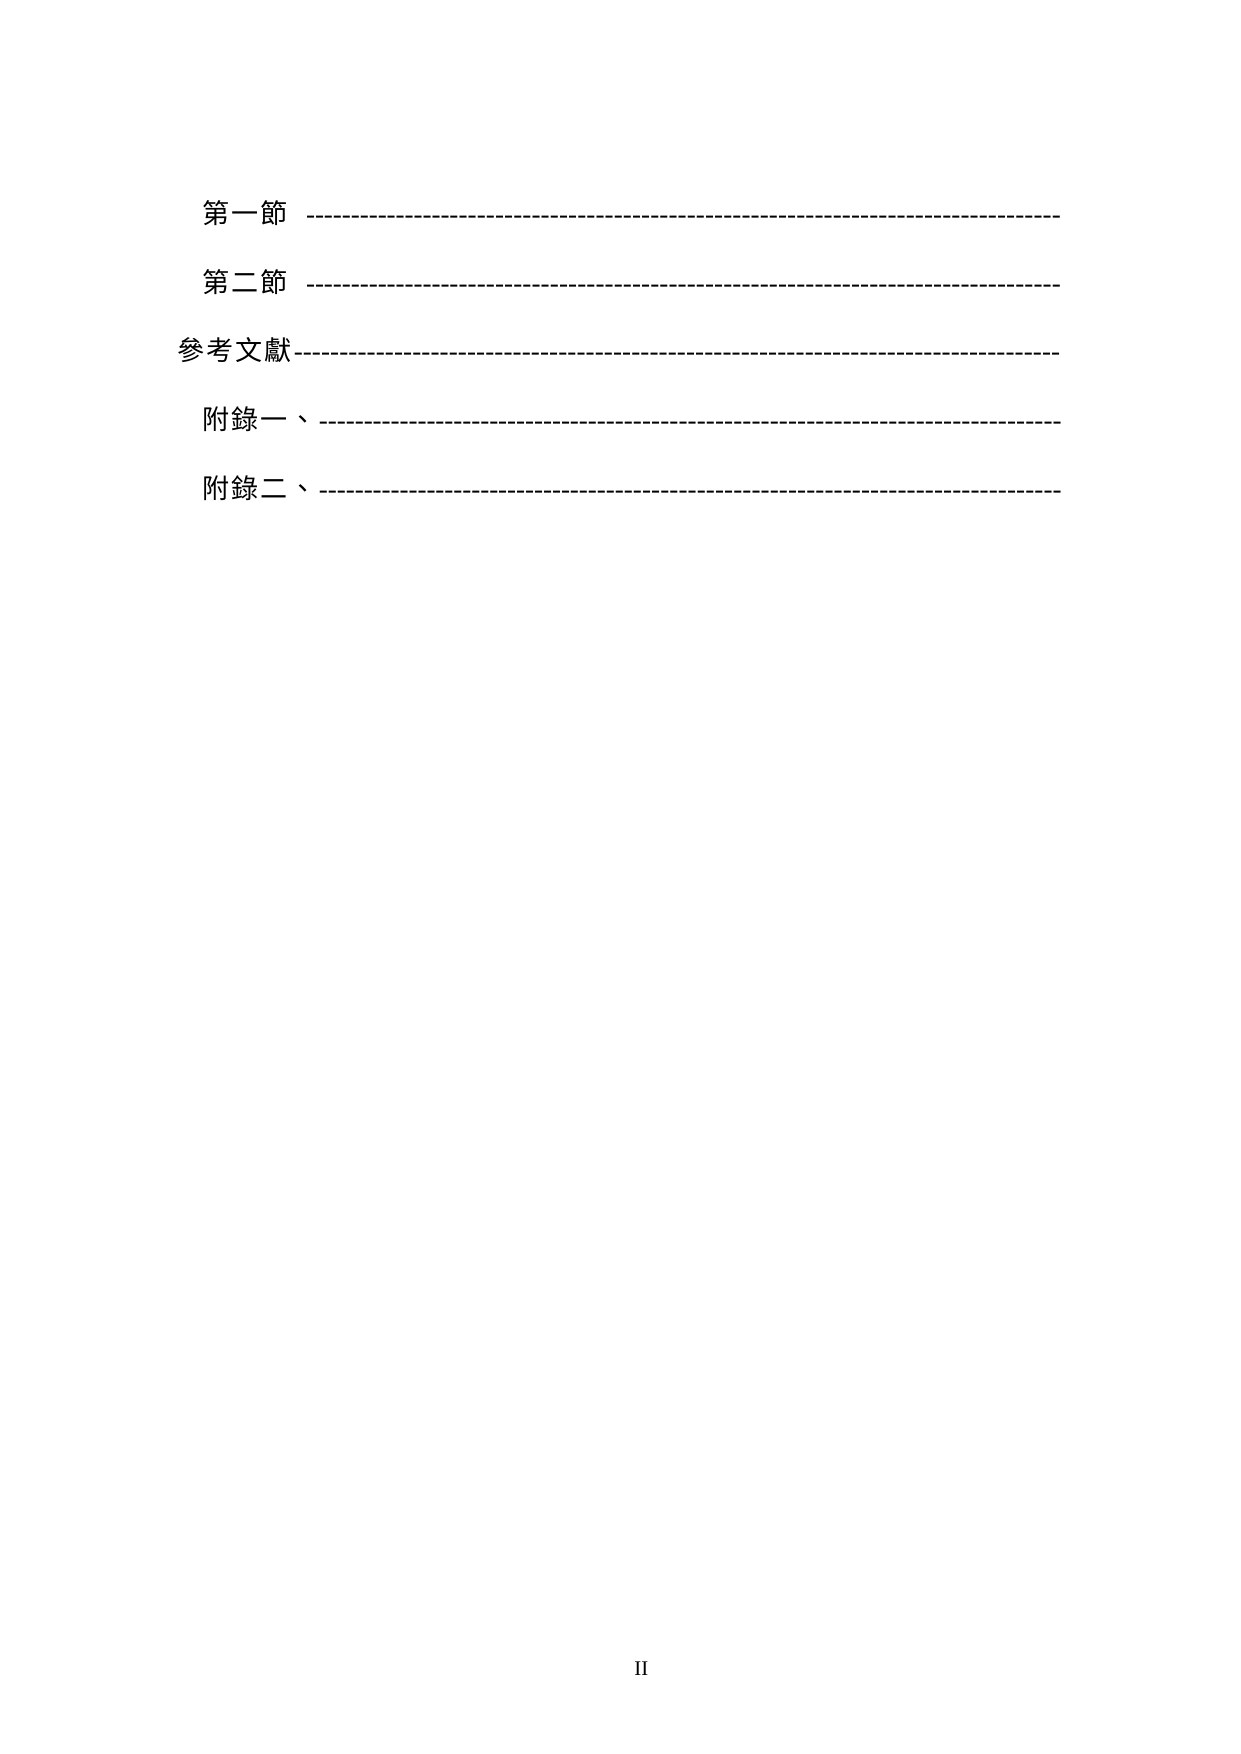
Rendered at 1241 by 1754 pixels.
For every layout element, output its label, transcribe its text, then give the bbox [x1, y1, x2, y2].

text 第二節 [202, 252, 1063, 302]
text 附錄一、 [202, 389, 1063, 439]
text 第一節 [202, 183, 1063, 233]
text 附錄二、 [202, 458, 1063, 508]
text 參考文獻 [177, 321, 1063, 371]
